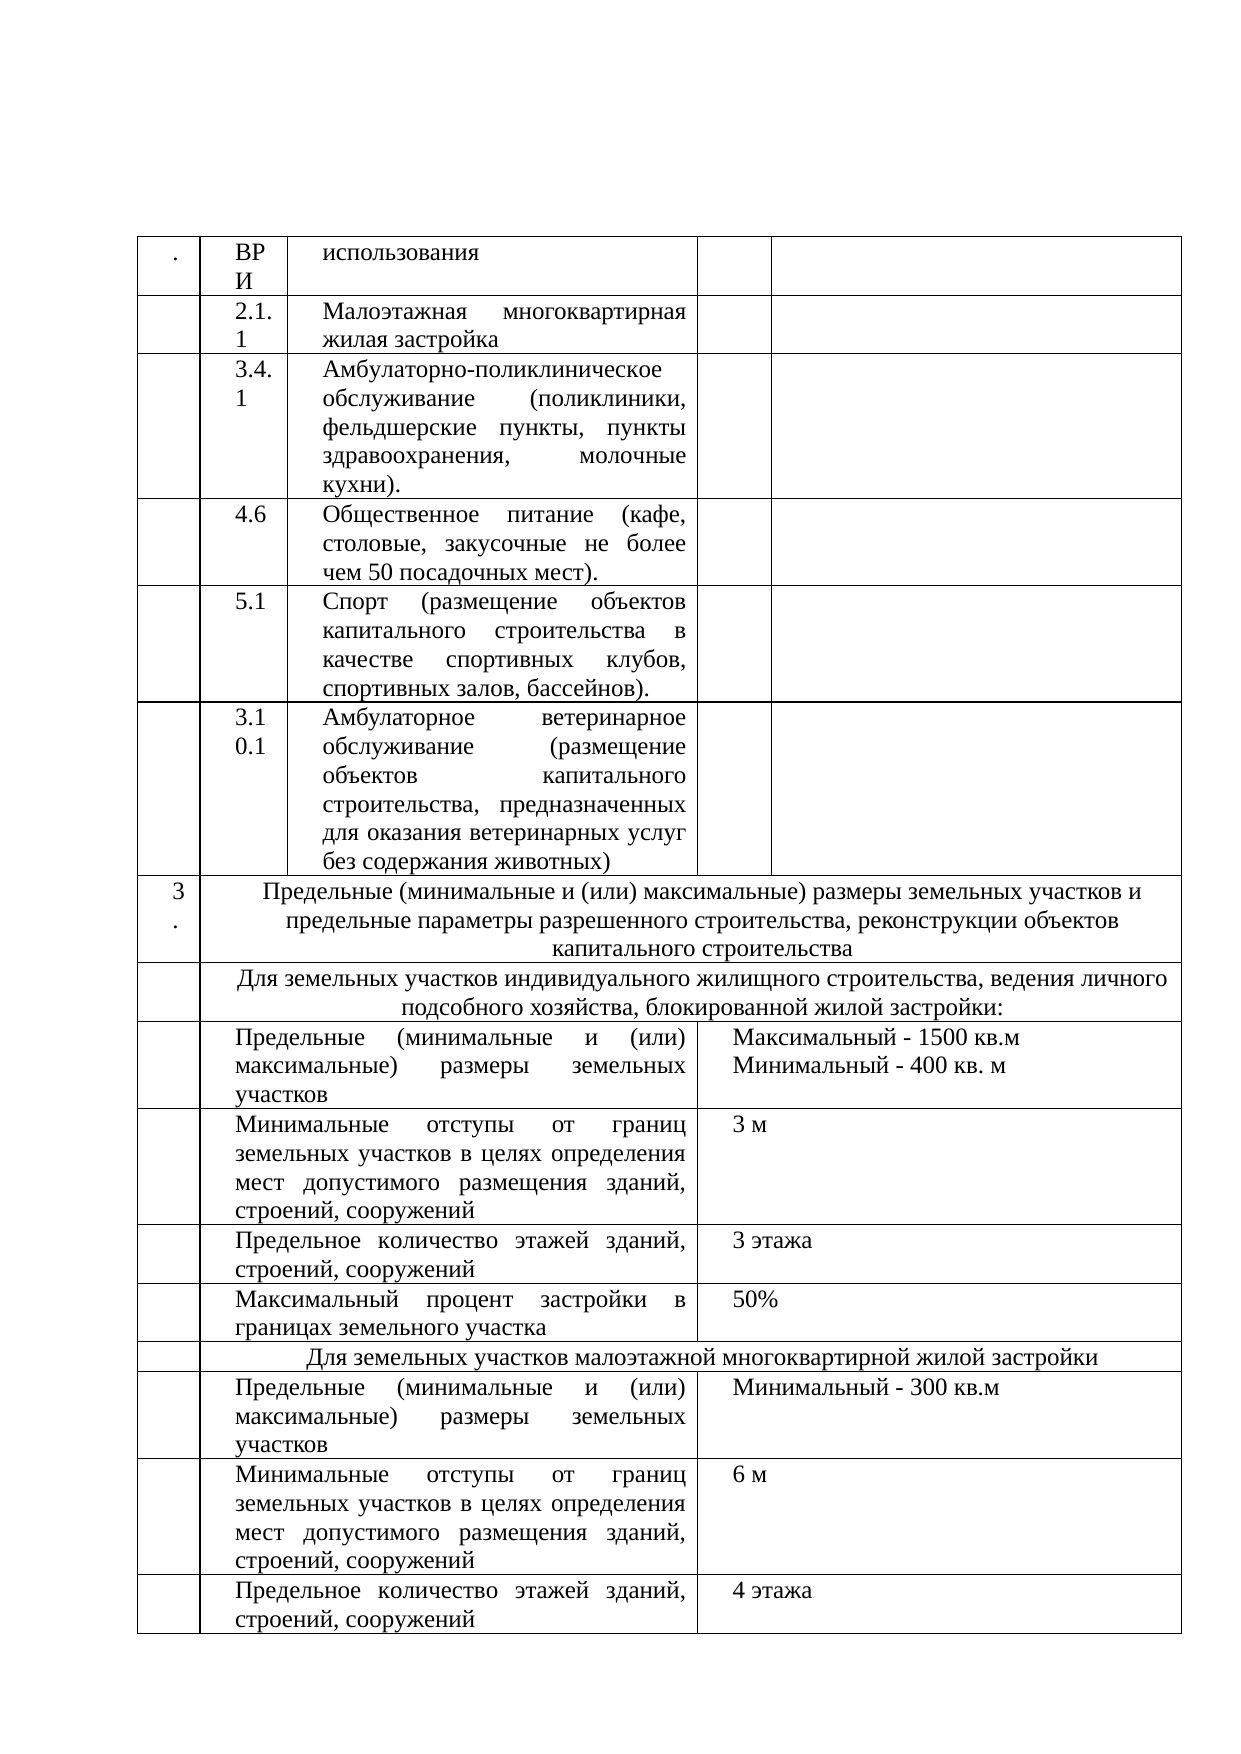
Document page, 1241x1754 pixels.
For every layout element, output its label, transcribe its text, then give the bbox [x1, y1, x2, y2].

table_cell 3 этажа [698, 1225, 1181, 1283]
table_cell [288, 237, 697, 295]
table_cell 4.6 [201, 499, 287, 585]
table_cell [772, 499, 1181, 585]
table_cell 3.4.1 [201, 354, 287, 498]
table_cell [772, 296, 1181, 353]
table_cell [138, 1109, 199, 1224]
table_cell 3. [138, 876, 199, 962]
table_cell [138, 586, 199, 701]
table_cell [698, 499, 771, 585]
table_cell [772, 586, 1181, 701]
table_cell [138, 1342, 199, 1371]
table_cell 2. [138, 237, 199, 295]
table_cell 2.1.1 [201, 296, 287, 353]
table_cell [138, 1372, 199, 1458]
table_cell 4 этажа [698, 1575, 1181, 1633]
table_cell [772, 354, 1181, 498]
table_cell Общественное питание (кафе, столовые, закусочные не более чем 50 посадочных мест). [288, 499, 697, 585]
table_cell [138, 963, 199, 1021]
table_cell 3.10.1 [201, 703, 287, 875]
table_cell [698, 703, 771, 875]
table_cell [698, 586, 771, 701]
table_cell [138, 296, 199, 353]
table_cell Амбулаторно-поликлиническое обслуживание (поликлиники, фельдшерские пункты, пункты здравоохранения, молочные кухни). [288, 354, 697, 498]
table_cell [698, 296, 771, 353]
table_cell Для земельных участков индивидуального жилищного строительства, ведения личного подсобного хозяйства, блокированной жилой застройки: [201, 963, 1181, 1021]
table_cell Минимальные отступы от границ земельных участков в целях определения мест допустимого размещения зданий, строений, сооружений [201, 1109, 697, 1224]
table_cell [138, 703, 199, 875]
table_cell Амбулаторное ветеринарное обслуживание (размещение объектов капитального строительства, предназначенных для оказания ветеринарных услуг без содержания животных) [288, 703, 697, 875]
table_cell [138, 354, 199, 498]
table_cell [138, 1284, 199, 1341]
table_cell [138, 1022, 199, 1108]
table_cell Малоэтажная многоквартирная жилая застройка [288, 296, 697, 353]
table_cell 50% [698, 1284, 1181, 1341]
table_cell Спорт (размещение объектов капитального строительства в качестве спортивных клубов, спортивных залов, бассейнов). [288, 586, 697, 701]
table_cell Максимальный - 1500 кв.м Минимальный - 400 кв. м [698, 1022, 1181, 1108]
table_cell [138, 1459, 199, 1574]
table_cell 6 м [698, 1459, 1181, 1574]
table_cell Предельное количество этажей зданий, строений, сооружений [201, 1225, 697, 1283]
table_cell [772, 237, 1181, 295]
table_cell Предельные (минимальные и (или) максимальные) размеры земельных участков и предельные параметры разрешенного строительства, реконструкции объектов капитального строительства [201, 876, 1181, 962]
table_cell Максимальный процент застройки в границах земельного участка [201, 1284, 697, 1341]
table_cell [138, 1575, 199, 1633]
table_cell Минимальный - 300 кв.м [698, 1372, 1181, 1458]
table_cell 3 м [698, 1109, 1181, 1224]
table_cell 5.1 [201, 586, 287, 701]
table_cell Предельные (минимальные и (или) максимальные) размеры земельных участков [201, 1022, 697, 1108]
table_cell [138, 1225, 199, 1283]
table_cell Предельные (минимальные и (или) максимальные) размеры земельных участков [201, 1372, 697, 1458]
table_cell [138, 499, 199, 585]
table_cell Для земельных участков малоэтажной многоквартирной жилой застройки [201, 1342, 1181, 1371]
table_cell [698, 237, 771, 295]
table_cell [698, 354, 771, 498]
table_cell [772, 703, 1181, 875]
table_cell Код ВРИ [201, 237, 287, 295]
table_cell Предельное количество этажей зданий, строений, сооружений [201, 1575, 697, 1633]
table_cell Минимальные отступы от границ земельных участков в целях определения мест допустимого размещения зданий, строений, сооружений [201, 1459, 697, 1574]
